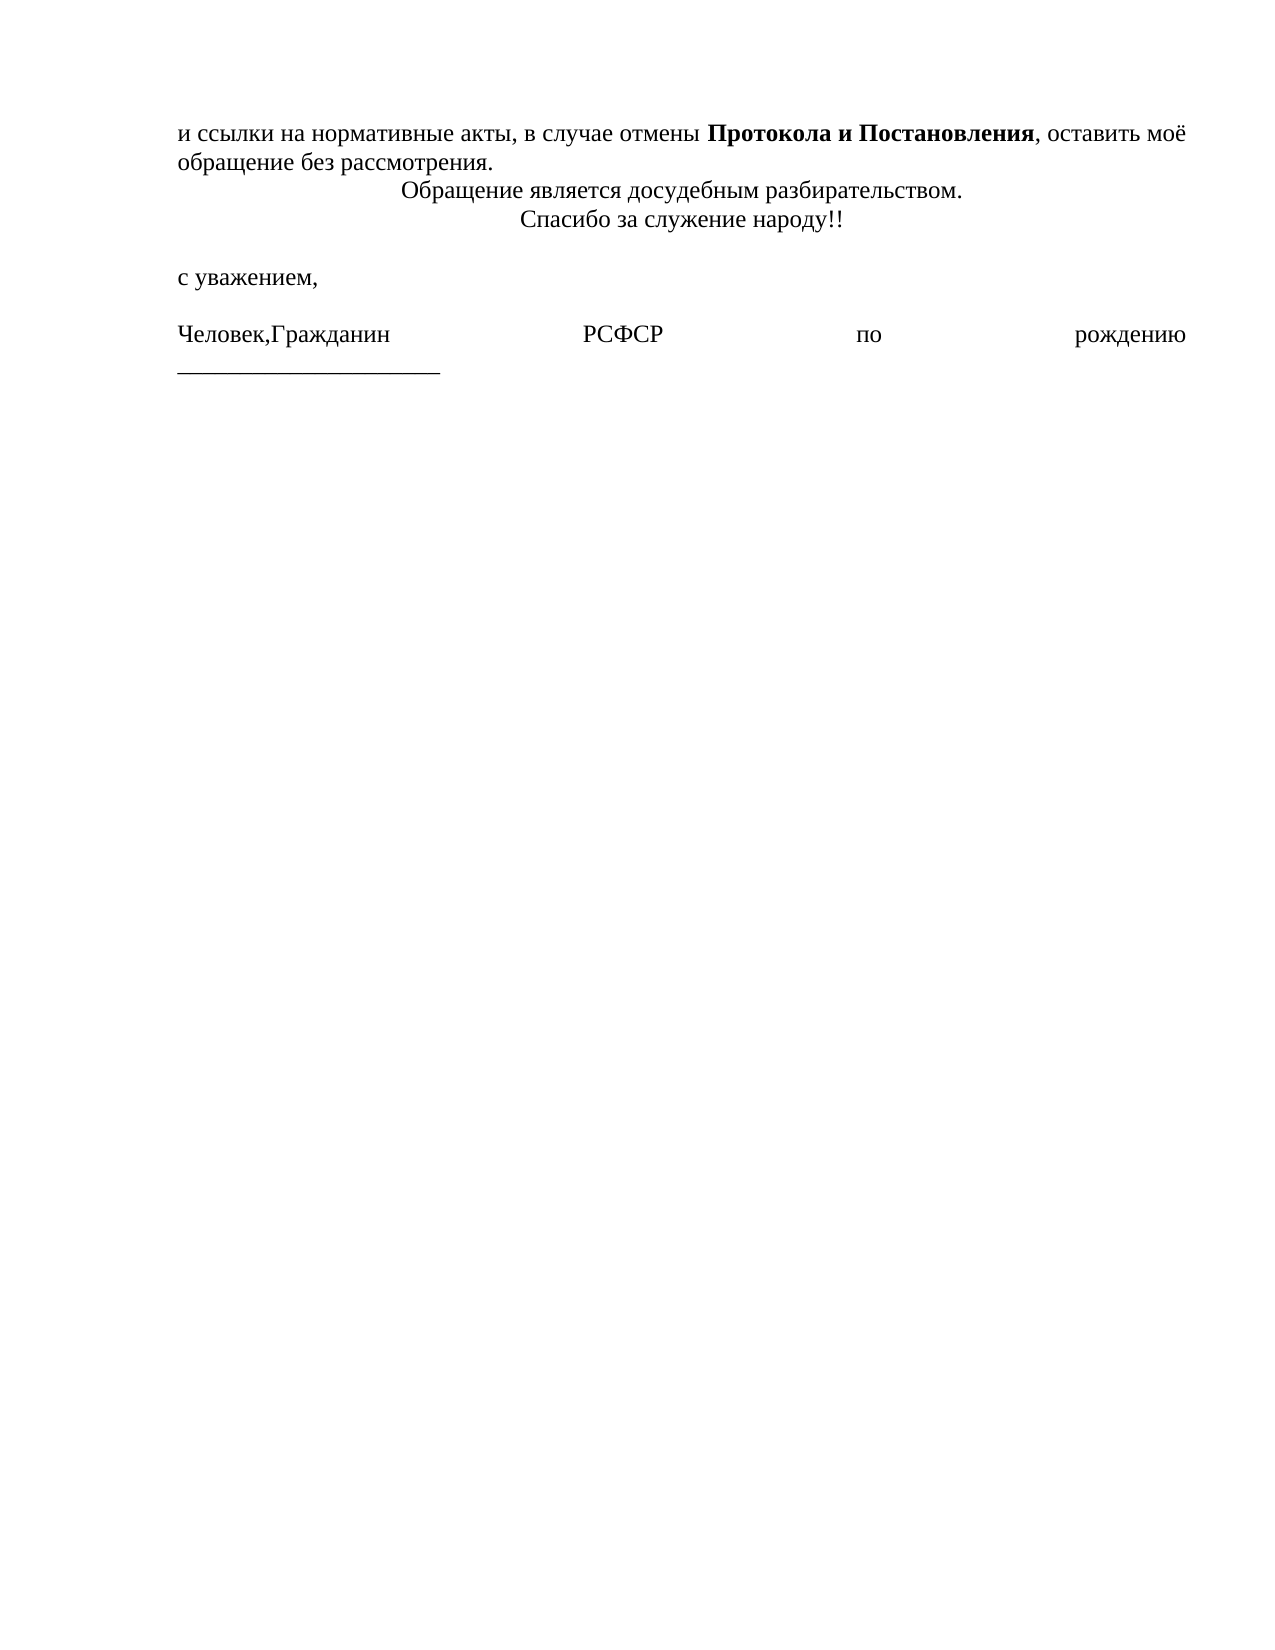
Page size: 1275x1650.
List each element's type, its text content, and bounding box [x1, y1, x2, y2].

text Человек,Гражданин РСФСР по рождению _____________________ [177, 319, 1186, 377]
text Спасибо за служение народу!! [177, 204, 1186, 233]
text с уважением, [177, 262, 1186, 291]
text Обращение является досудебным разбирательством. [177, 176, 1186, 204]
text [177, 118, 1186, 176]
